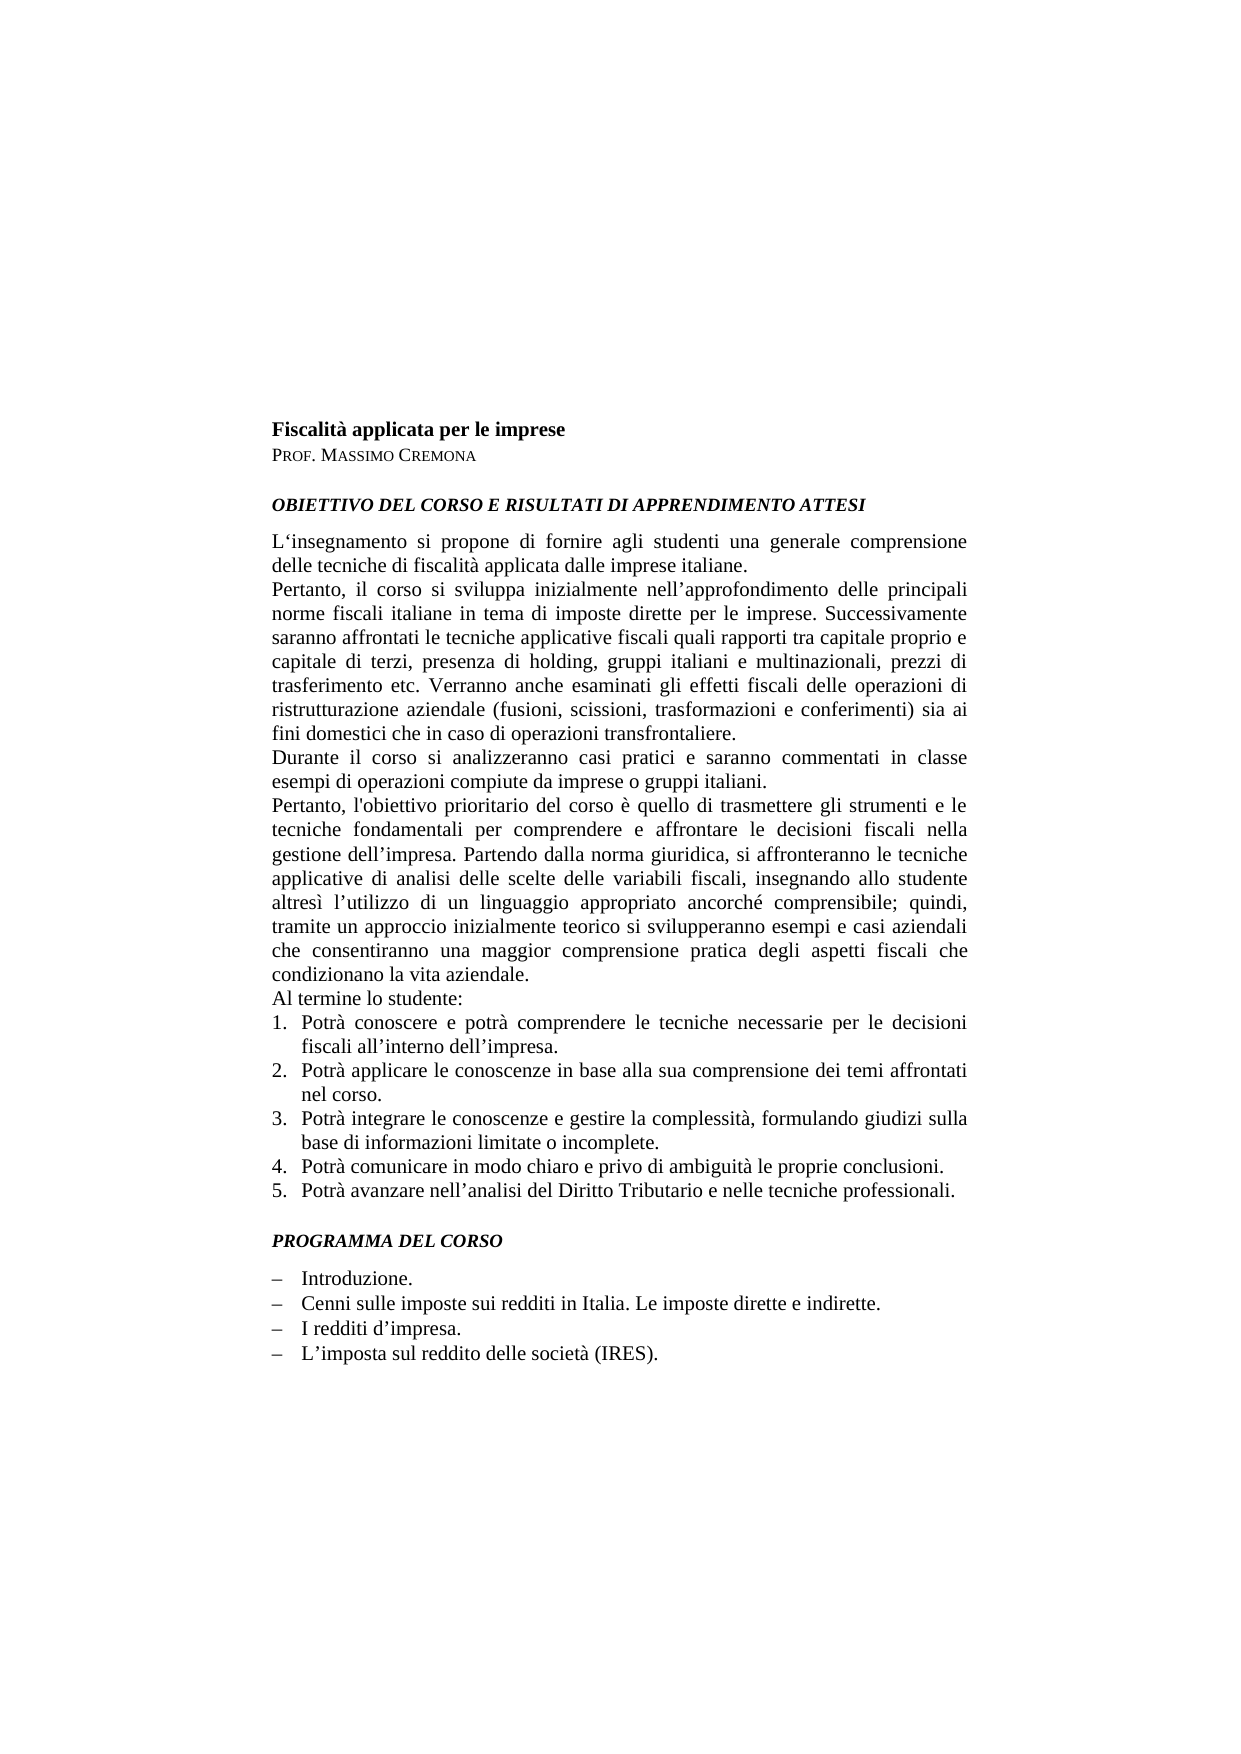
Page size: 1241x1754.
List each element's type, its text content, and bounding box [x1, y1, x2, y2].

text 1. Potrà conoscere e potrà comprendere le tecniche necessarie per le decisioni fiscali all’interno dell’impresa. [272, 1010, 968, 1058]
text – I redditi d’impresa. [272, 1315, 968, 1340]
text Durante il corso si analizzeranno casi pratici e saranno commentati in classe esempi di operazioni compiute da imprese o gruppi italiani. [272, 745, 968, 793]
text 5. Potrà avanzare nell’analisi del Diritto Tributario e nelle tecniche professionali. [272, 1178, 968, 1202]
subtitle Prof. Massimo Cremona [272, 441, 968, 466]
text – Introduzione. [272, 1265, 968, 1290]
subtitle Fiscalità applicata per le imprese [272, 416, 968, 441]
text Pertanto, l'obiettivo prioritario del corso è quello di trasmettere gli strumenti e le tecniche fondamentali per comprendere e affrontare le decisioni fiscali nella gestione dell’impresa. Partendo dalla norma giuridica, si affronteranno le tecniche applicative di analisi delle scelte delle variabili fiscali, insegnando allo studente altresì l’utilizzo di un linguaggio appropriato ancorché comprensibile; quindi, tramite un approccio inizialmente teorico si svilupperanno esempi e casi aziendali che consentiranno una maggior comprensione pratica degli aspetti fiscali che condizionano la vita aziendale. [272, 793, 968, 986]
text PROGRAMMA DEL CORSO [272, 1227, 968, 1252]
text L‘insegnamento si propone di fornire agli studenti una generale comprensione delle tecniche di fiscalità applicata dalle imprese italiane. [272, 529, 968, 577]
text Pertanto, il corso si sviluppa inizialmente nell’approfondimento delle principali norme fiscali italiane in tema di imposte dirette per le imprese. Successivamente saranno affrontati le tecniche applicative fiscali quali rapporti tra capitale proprio e capitale di terzi, presenza di holding, gruppi italiani e multinazionali, prezzi di trasferimento etc. Verranno anche esaminati gli effetti fiscali delle operazioni di ristrutturazione aziendale (fusioni, scissioni, trasformazioni e conferimenti) sia ai fini domestici che in caso di operazioni transfrontaliere. [272, 577, 968, 745]
text – L’imposta sul reddito delle società (IRES). [272, 1340, 968, 1365]
text 3. Potrà integrare le conoscenze e gestire la complessità, formulando giudizi sulla base di informazioni limitate o incomplete. [272, 1106, 968, 1154]
text – Cenni sulle imposte sui redditi in Italia. Le imposte dirette e indirette. [272, 1290, 968, 1315]
text 4. Potrà comunicare in modo chiaro e privo di ambiguità le proprie conclusioni. [272, 1154, 968, 1178]
text OBIETTIVO DEL CORSO E RISULTATI DI APPRENDIMENTO ATTESI [272, 491, 968, 516]
text Al termine lo studente: [272, 986, 968, 1010]
text 2. Potrà applicare le conoscenze in base alla sua comprensione dei temi affrontati nel corso. [272, 1058, 968, 1106]
